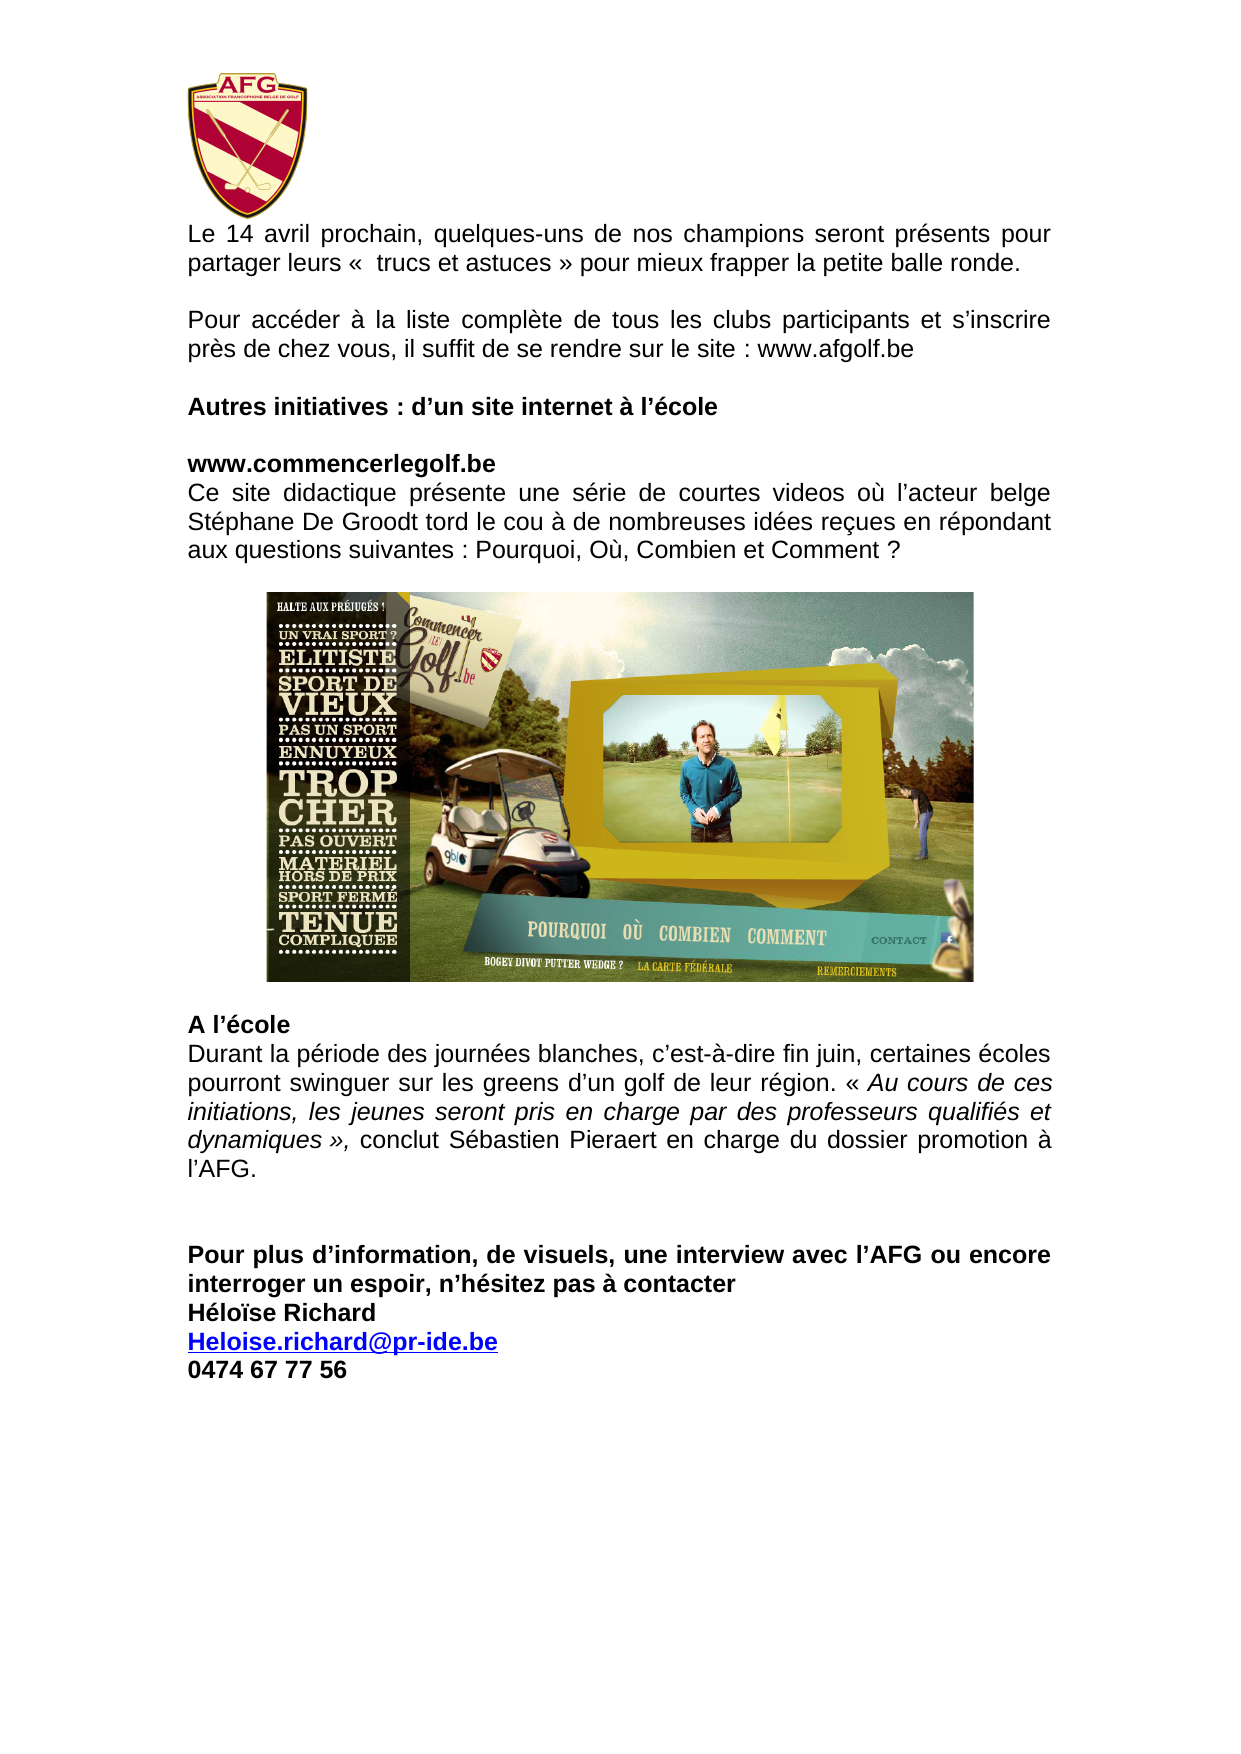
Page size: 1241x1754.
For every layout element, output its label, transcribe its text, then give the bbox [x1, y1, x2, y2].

text Heloise.richard@pr-ide.be [187, 1327, 1053, 1355]
picture [266, 592, 974, 982]
text www.commencerlegolf.be [187, 449, 1053, 478]
text Pour accéder à la liste complète de tous les clubs participants et s’inscrire près de chez vous, il suffit de se rendre sur le site : www.afgolf.be [187, 305, 1053, 363]
picture [187, 73, 308, 219]
text Autres initiatives : d’un site internet à l’école [187, 391, 1053, 420]
text Le 14 avril prochain, quelques-uns de nos champions seront présents pour partager leurs « trucs et astuces » pour mieux frapper la petite balle ronde. [187, 219, 1053, 276]
text 0474 67 77 56 [187, 1355, 1053, 1384]
text Ce site didactique présente une série de courtes videos où l’acteur belge Stéphane De Groodt tord le cou à de nombreuses idées reçues en répondant aux questions suivantes : Pourquoi, Où, Combien et Comment ? [187, 478, 1053, 564]
text Pour plus d’information, de visuels, une interview avec l’AFG ou encore interroger un espoir, n’hésitez pas à contacter [187, 1240, 1053, 1298]
text Durant la période des journées blanches, c’est-à-dire fin juin, certaines écoles pourront swinguer sur les greens d’un golf de leur région. « Au cours de ces initiations, les jeunes seront pris en charge par des professeurs qualifiés et dynamiques », conclut Sébastien Pieraert en charge du dossier promotion à l’AFG. [187, 1039, 1053, 1183]
text Héloïse Richard [187, 1298, 1053, 1327]
text A l’école [187, 1010, 1053, 1039]
